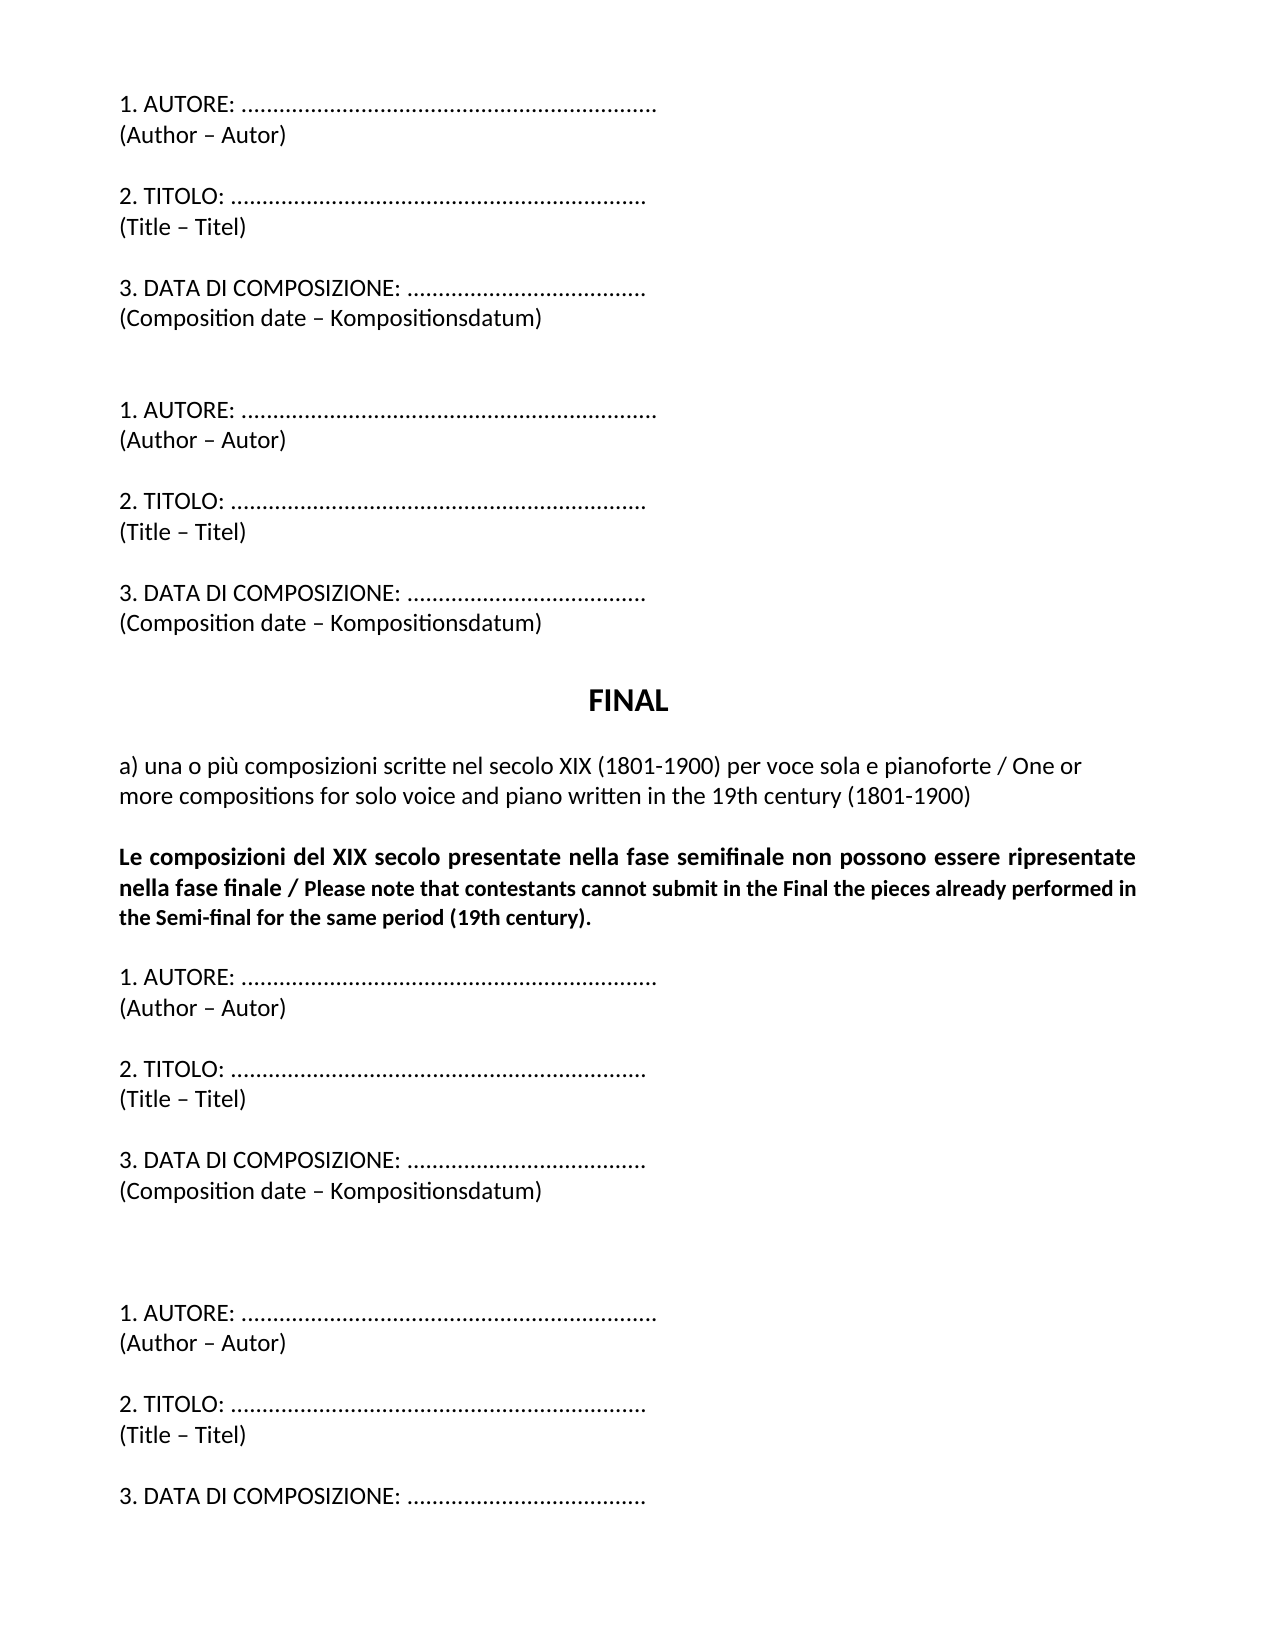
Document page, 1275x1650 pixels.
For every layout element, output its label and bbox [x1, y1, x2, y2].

table_header [119, 842, 1138, 1511]
table_header [119, 89, 1138, 638]
